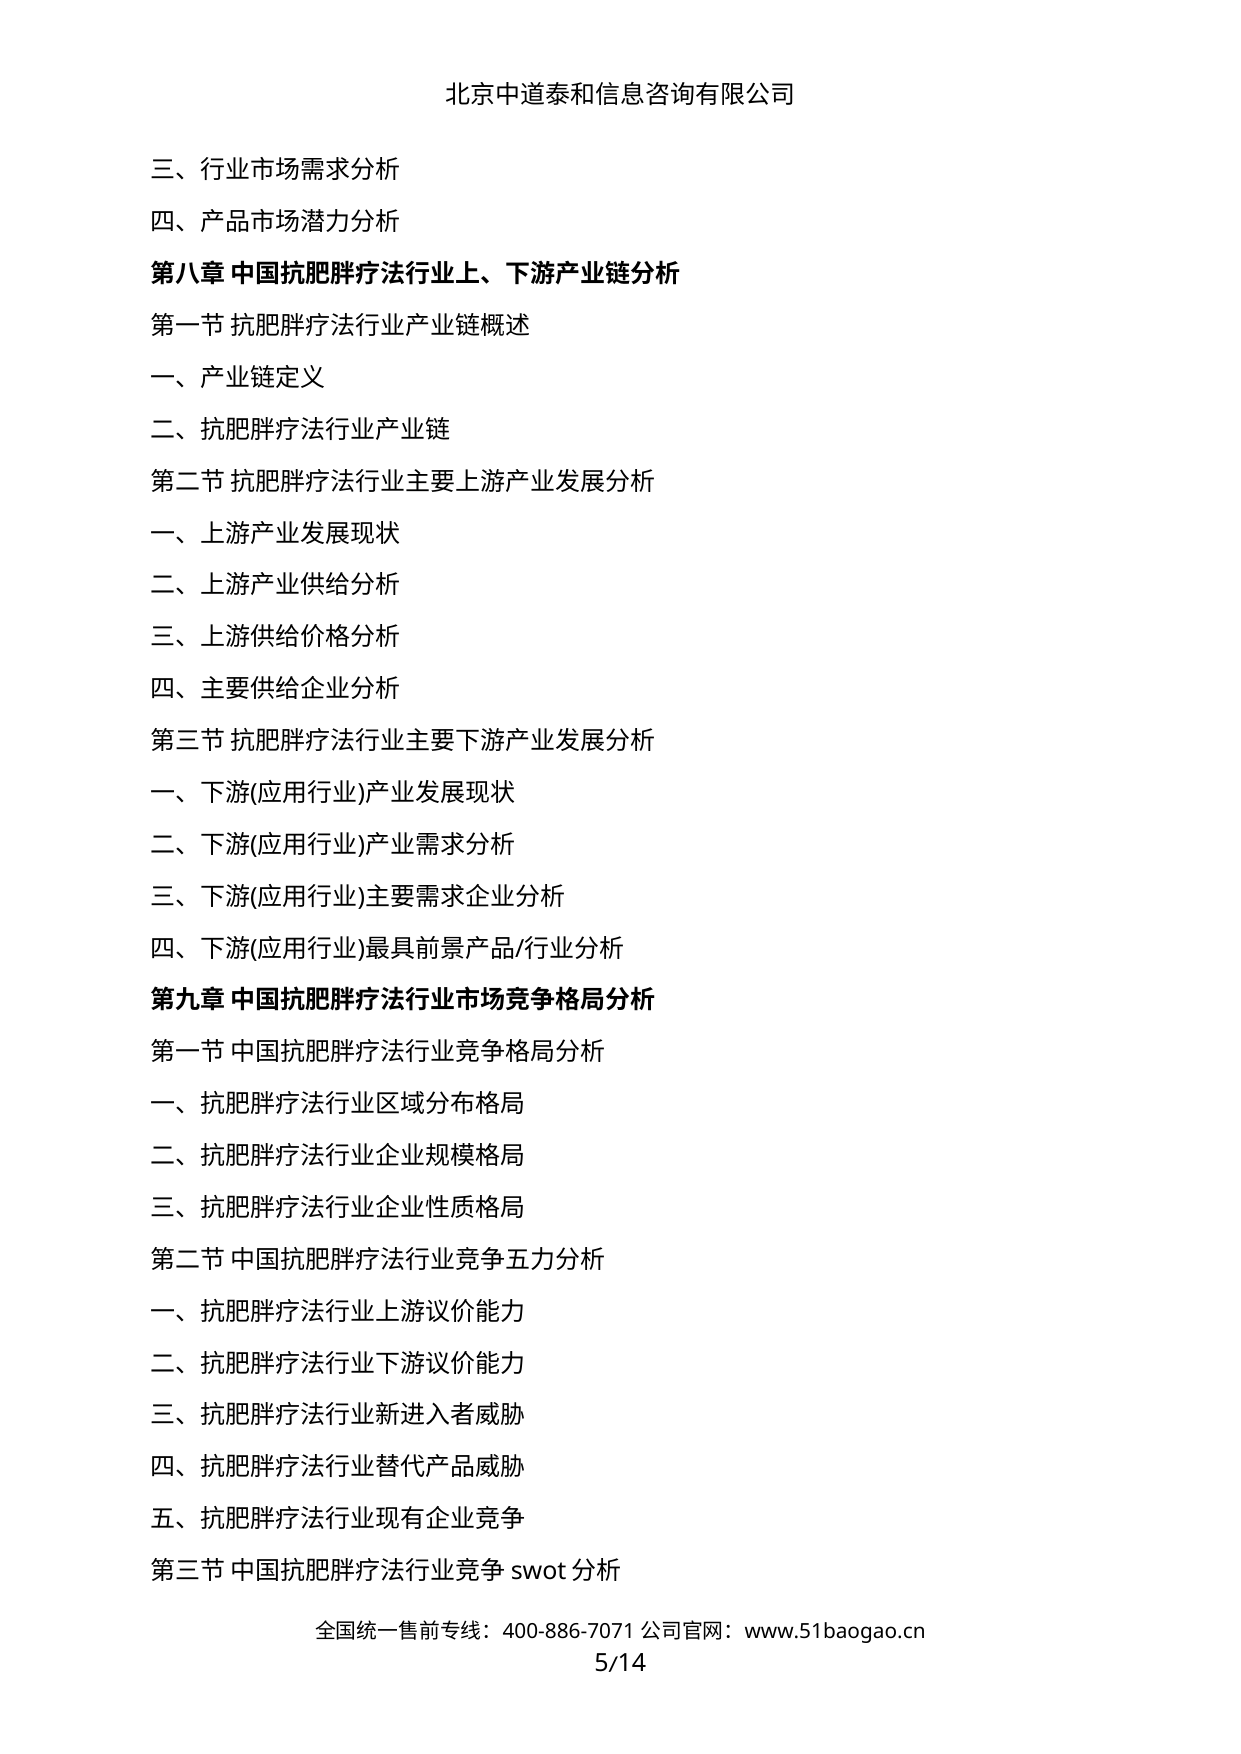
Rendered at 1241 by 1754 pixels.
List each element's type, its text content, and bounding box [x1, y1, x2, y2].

text 二、抗肥胖疗法行业企业规模格局 [150, 1136, 1090, 1172]
text 五、抗肥胖疗法行业现有企业竞争 [150, 1499, 1090, 1535]
text 第一节 中国抗肥胖疗法行业竞争格局分析 [150, 1032, 1090, 1068]
text 第三节 中国抗肥胖疗法行业竞争swot分析 [150, 1551, 1090, 1587]
text 四、下游(应用行业)最具前景产品/行业分析 [150, 928, 1090, 964]
text 第八章 中国抗肥胖疗法行业上、下游产业链分析 [150, 254, 1090, 290]
text 二、抗肥胖疗法行业下游议价能力 [150, 1343, 1090, 1379]
text 三、抗肥胖疗法行业企业性质格局 [150, 1187, 1090, 1224]
text 第九章 中国抗肥胖疗法行业市场竞争格局分析 [150, 980, 1090, 1016]
text 第三节 抗肥胖疗法行业主要下游产业发展分析 [150, 721, 1090, 757]
text 三、行业市场需求分析 [150, 150, 1090, 186]
text 第二节 中国抗肥胖疗法行业竞争五力分析 [150, 1239, 1090, 1276]
text 一、抗肥胖疗法行业上游议价能力 [150, 1291, 1090, 1327]
text 四、产品市场潜力分析 [150, 202, 1090, 238]
text 四、抗肥胖疗法行业替代产品威胁 [150, 1447, 1090, 1483]
text 第一节 抗肥胖疗法行业产业链概述 [150, 306, 1090, 342]
text 一、产业链定义 [150, 357, 1090, 394]
text 二、下游(应用行业)产业需求分析 [150, 824, 1090, 861]
text 四、主要供给企业分析 [150, 669, 1090, 705]
text 一、上游产业发展现状 [150, 513, 1090, 549]
text 三、抗肥胖疗法行业新进入者威胁 [150, 1395, 1090, 1431]
text 第二节 抗肥胖疗法行业主要上游产业发展分析 [150, 461, 1090, 497]
text 三、上游供给价格分析 [150, 617, 1090, 653]
text 二、抗肥胖疗法行业产业链 [150, 409, 1090, 446]
text 三、下游(应用行业)主要需求企业分析 [150, 876, 1090, 912]
text 一、下游(应用行业)产业发展现状 [150, 772, 1090, 809]
text 二、上游产业供给分析 [150, 565, 1090, 601]
text 一、抗肥胖疗法行业区域分布格局 [150, 1084, 1090, 1120]
